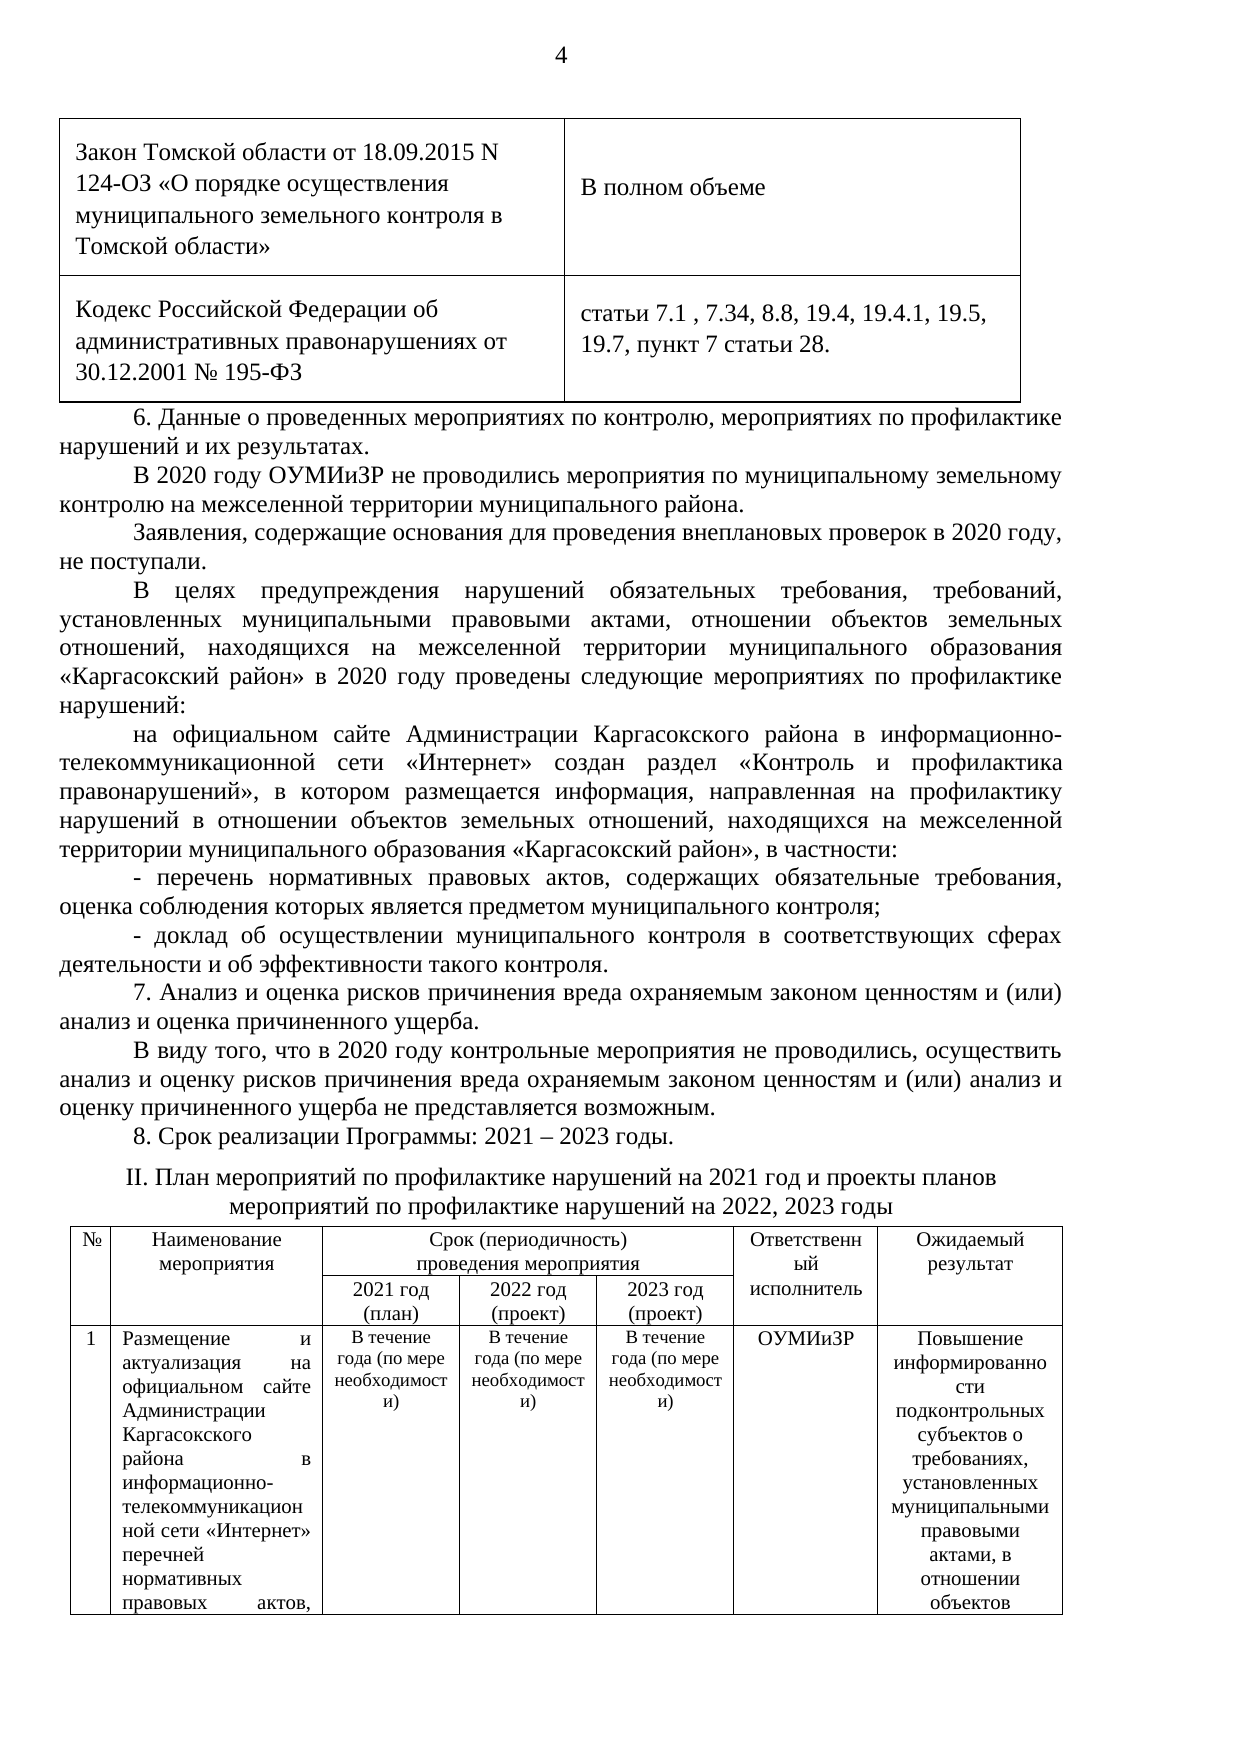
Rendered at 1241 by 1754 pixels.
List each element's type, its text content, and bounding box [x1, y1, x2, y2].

table_cell 1 [71, 1326, 110, 1614]
table_header Ответственный исполнитель [734, 1227, 877, 1324]
table_cell В течение года (по мере необходимости) [597, 1326, 733, 1614]
text на официальном сайте Администрации Каргасокского района в информационно-телекоммуникационной сети «Интернет» создан раздел «Контроль и профилактика правонарушений», в котором размещается информация, направленная на профилактику нарушений в отношении объектов земельных отношений, находящихся на межселенной территории муниципального образования «Каргасокский район», в частности: [59, 719, 1063, 862]
table_cell 2021 год (план) [323, 1276, 459, 1324]
table_cell В течение года (по мере необходимости) [460, 1326, 596, 1614]
text - доклад об осуществлении муниципального контроля в соответствующих сферах деятельности и об эффективности такого контроля. [59, 920, 1063, 977]
table_header Срок (периодичность) проведения мероприятия [323, 1227, 733, 1275]
text 7. Анализ и оценка рисков причинения вреда охраняемым законом ценностям и (или) анализ и оценка причиненного ущерба. [59, 977, 1063, 1035]
table_header № [71, 1227, 110, 1324]
table_cell статьи 7.1 , 7.34, 8.8, 19.4, 19.4.1, 19.5, 19.7, пункт 7 статьи 28. [565, 276, 1020, 401]
text - перечень нормативных правовых актов, содержащих обязательные требования, оценка соблюдения которых является предметом муниципального контроля; [59, 862, 1063, 920]
text Заявления, содержащие основания для проведения внеплановых проверок в 2020 году, не поступали. [59, 517, 1063, 575]
text В 2020 году ОУМИиЗР не проводились мероприятия по муниципальному земельному контролю на межселенной территории муниципального района. [59, 460, 1063, 517]
table_cell Кодекс Российской Федерации об административных правонарушениях от 30.12.2001 № 195-ФЗ [60, 276, 564, 401]
text II. План мероприятий по профилактике нарушений на 2021 год и проекты планов мероприятий по профилактике нарушений на 2022, 2023 годы [59, 1162, 1063, 1220]
text В виду того, что в 2020 году контрольные мероприятия не проводились, осуществить анализ и оценку рисков причинения вреда охраняемым законом ценностям и (или) анализ и оценку причиненного ущерба не представляется возможным. [59, 1035, 1063, 1121]
table_cell В полном объеме [565, 119, 1020, 275]
table_header Наименование мероприятия [111, 1227, 322, 1324]
table_cell Закон Томской области от 18.09.2015 N 124-ОЗ «О порядке осуществления муниципального земельного контроля в Томской области» [60, 119, 564, 275]
text В целях предупреждения нарушений обязательных требования, требований, установленных муниципальными правовыми актами, отношении объектов земельных отношений, находящихся на межселенной территории муниципального образования «Каргасокский район» в 2020 году проведены следующие мероприятиях по профилактике нарушений: [59, 575, 1063, 719]
table_cell В течение года (по мере необходимости) [323, 1326, 459, 1614]
text 8. Срок реализации Программы: 2021 – 2023 годы. [59, 1121, 1063, 1150]
table_cell 2023 год (проект) [597, 1276, 733, 1324]
text 6. Данные о проведенных мероприятиях по контролю, мероприятиях по профилактике нарушений и их результатах. [59, 402, 1063, 460]
table_header Ожидаемый результат [878, 1227, 1062, 1324]
table_cell 2022 год (проект) [460, 1276, 596, 1324]
table_cell ОУМИиЗР [734, 1326, 877, 1614]
